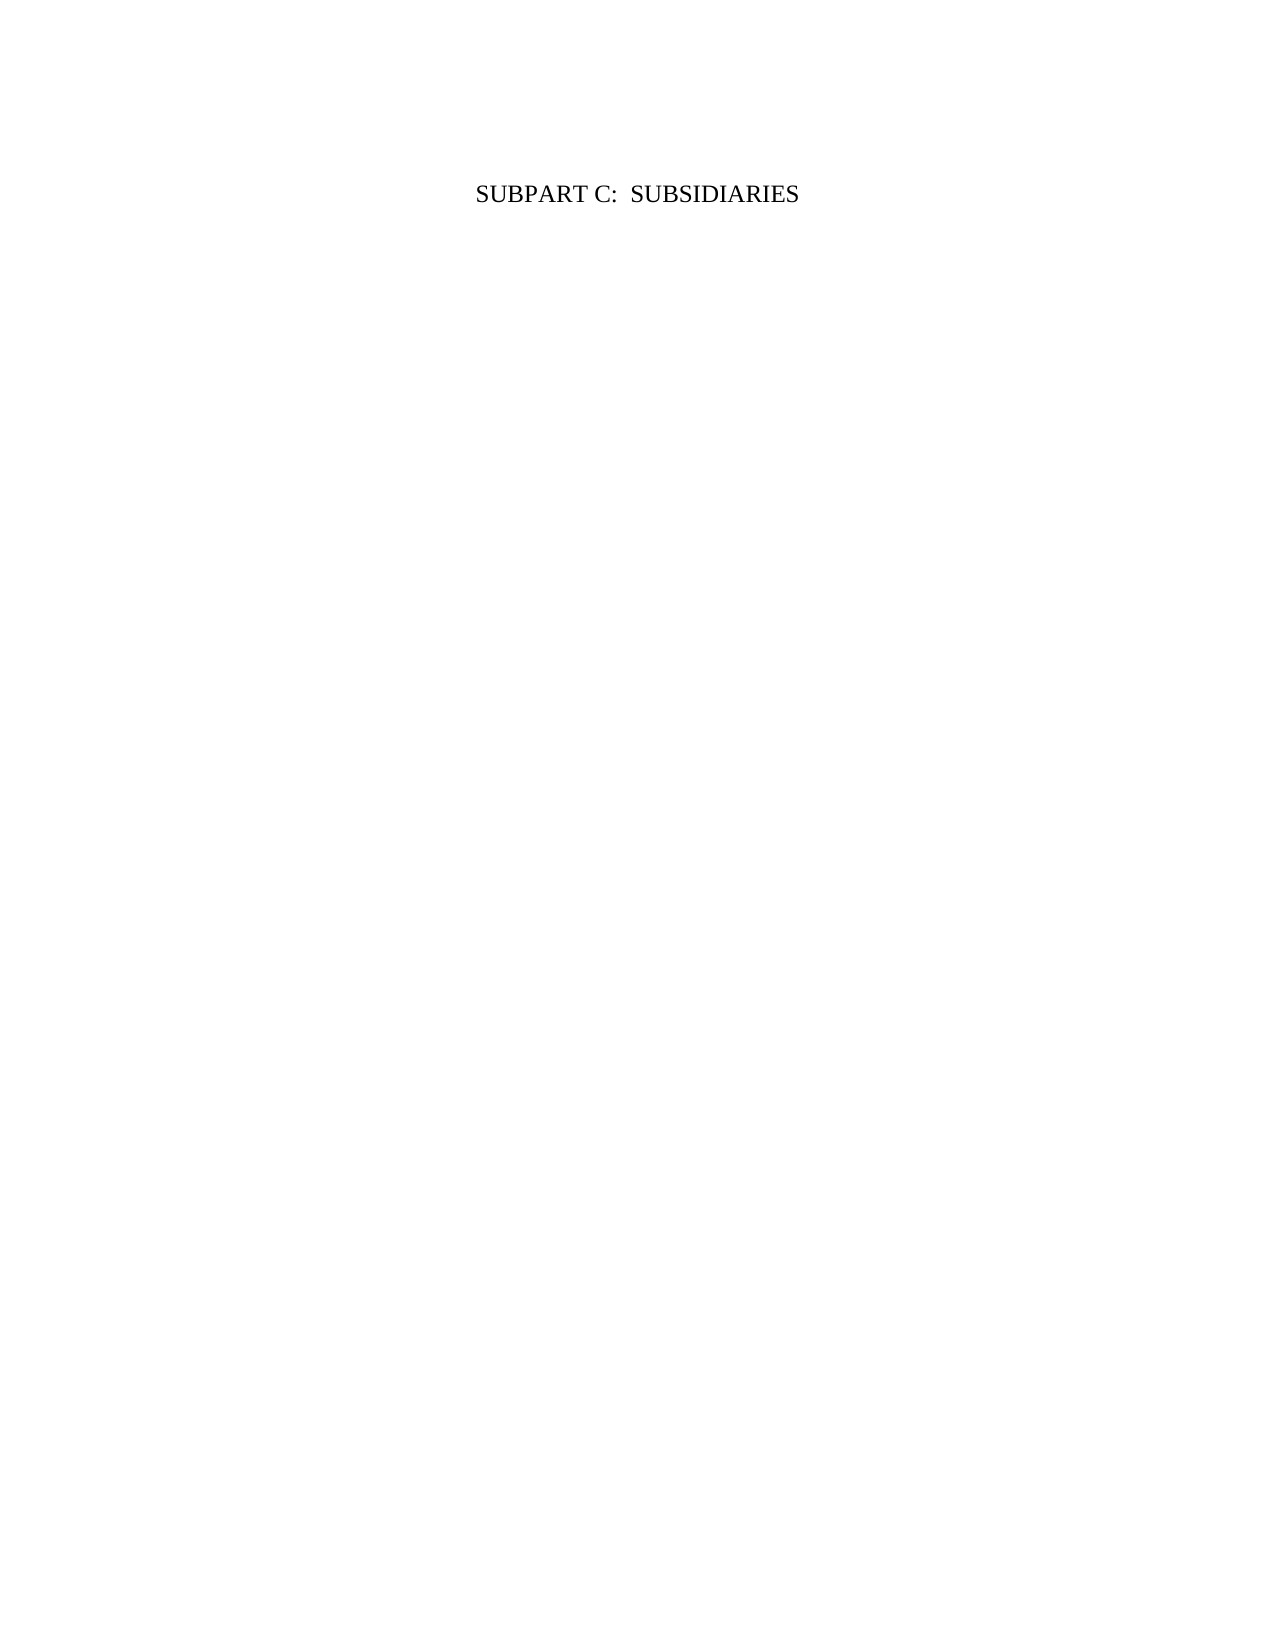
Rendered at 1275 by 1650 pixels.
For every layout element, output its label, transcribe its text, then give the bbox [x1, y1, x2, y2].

text SUBPART C: SUBSIDIARIES [150, 179, 1125, 207]
